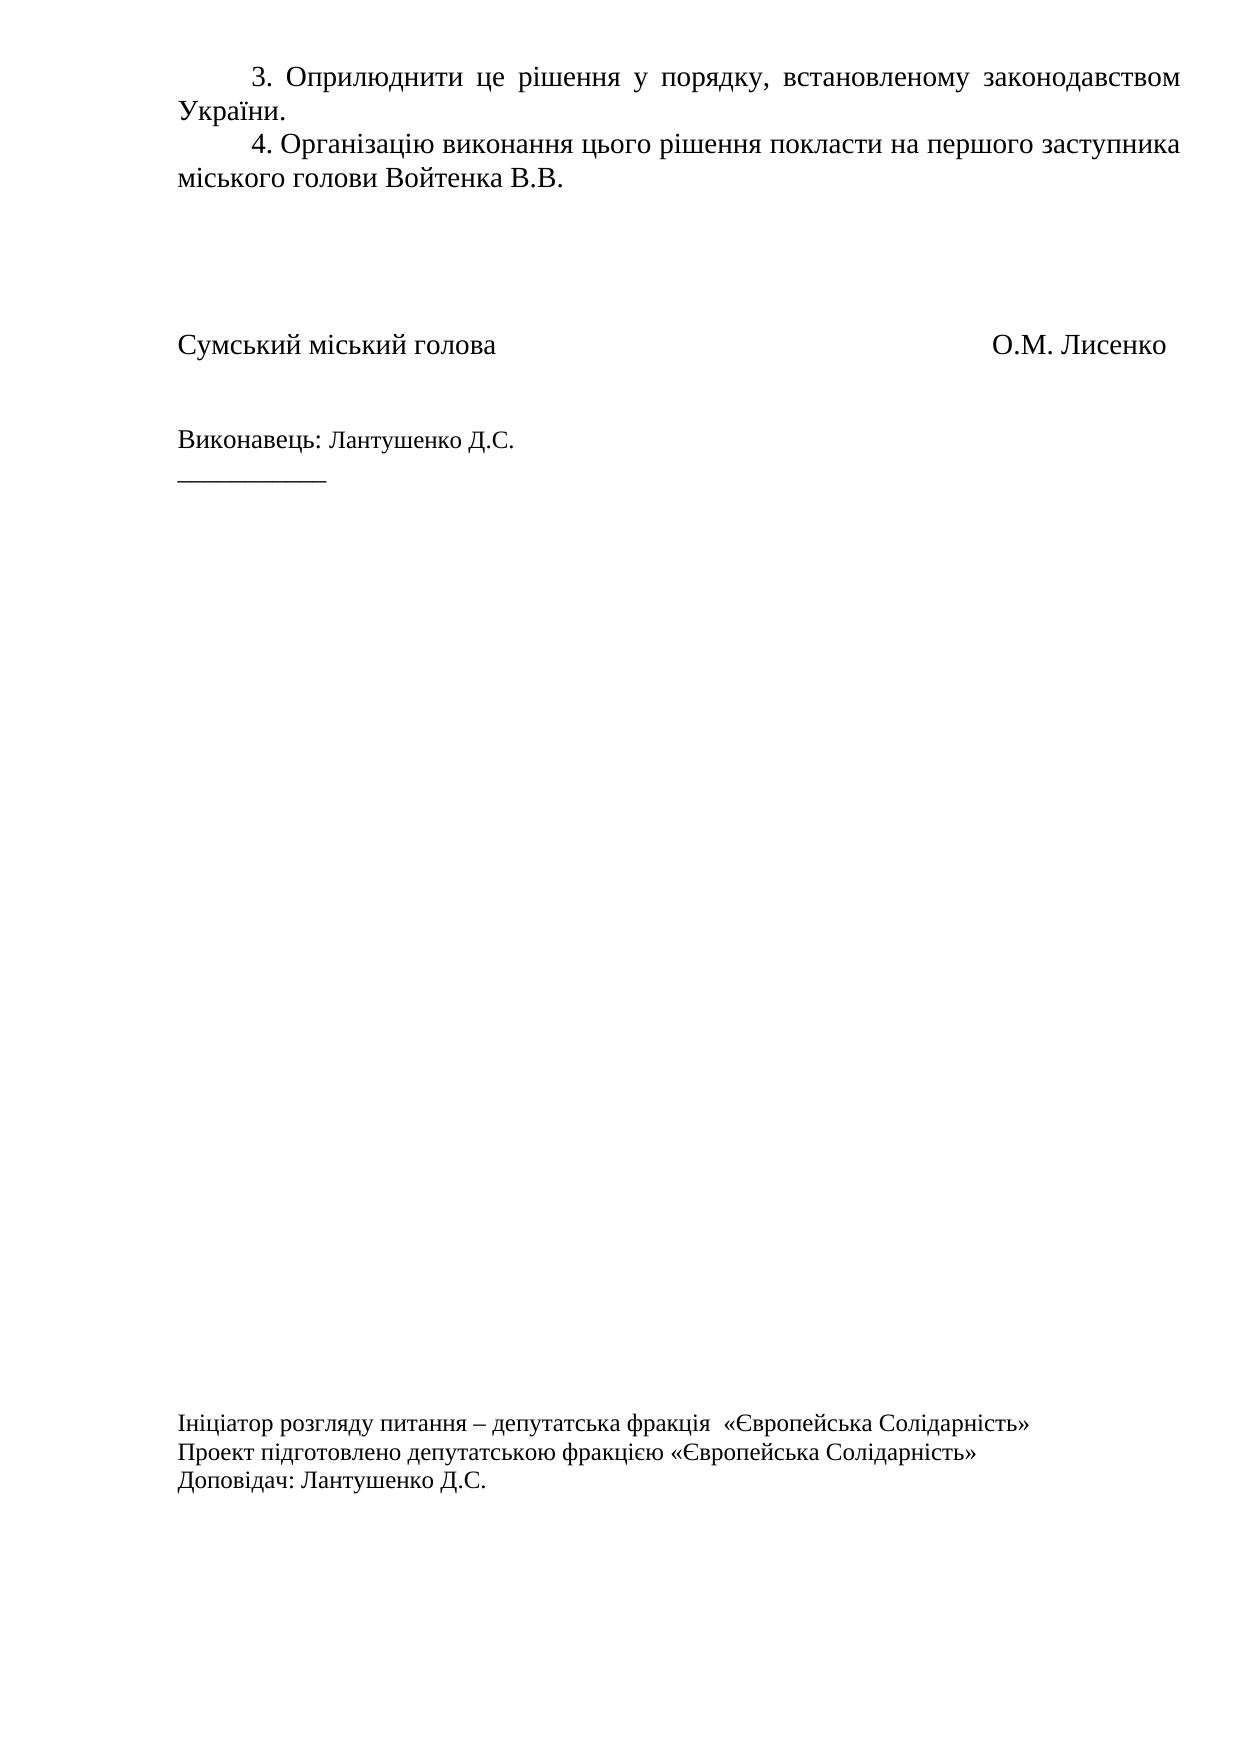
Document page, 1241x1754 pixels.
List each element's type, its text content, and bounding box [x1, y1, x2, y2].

text Проект підготовлено депутатською фракцією «Європейська Солідарність» [177, 1437, 1181, 1465]
text ___________ [177, 454, 1181, 486]
text 4. Організацію виконання цього рішення покласти на першого заступника міського голови Войтенка В.В. [177, 126, 1181, 193]
text Ініціатор розгляду питання – депутатська фракція «Європейська Солідарність» [177, 1408, 1181, 1437]
text 3. Оприлюднити це рішення у порядку, встановленому законодавством України. [177, 59, 1181, 126]
text Доповідач: Лантушенко Д.С. [177, 1465, 1181, 1494]
text Сумський міський голова О.М. Лисенко [177, 327, 1181, 361]
text Виконавець: Лантушенко Д.С. [177, 423, 1181, 454]
